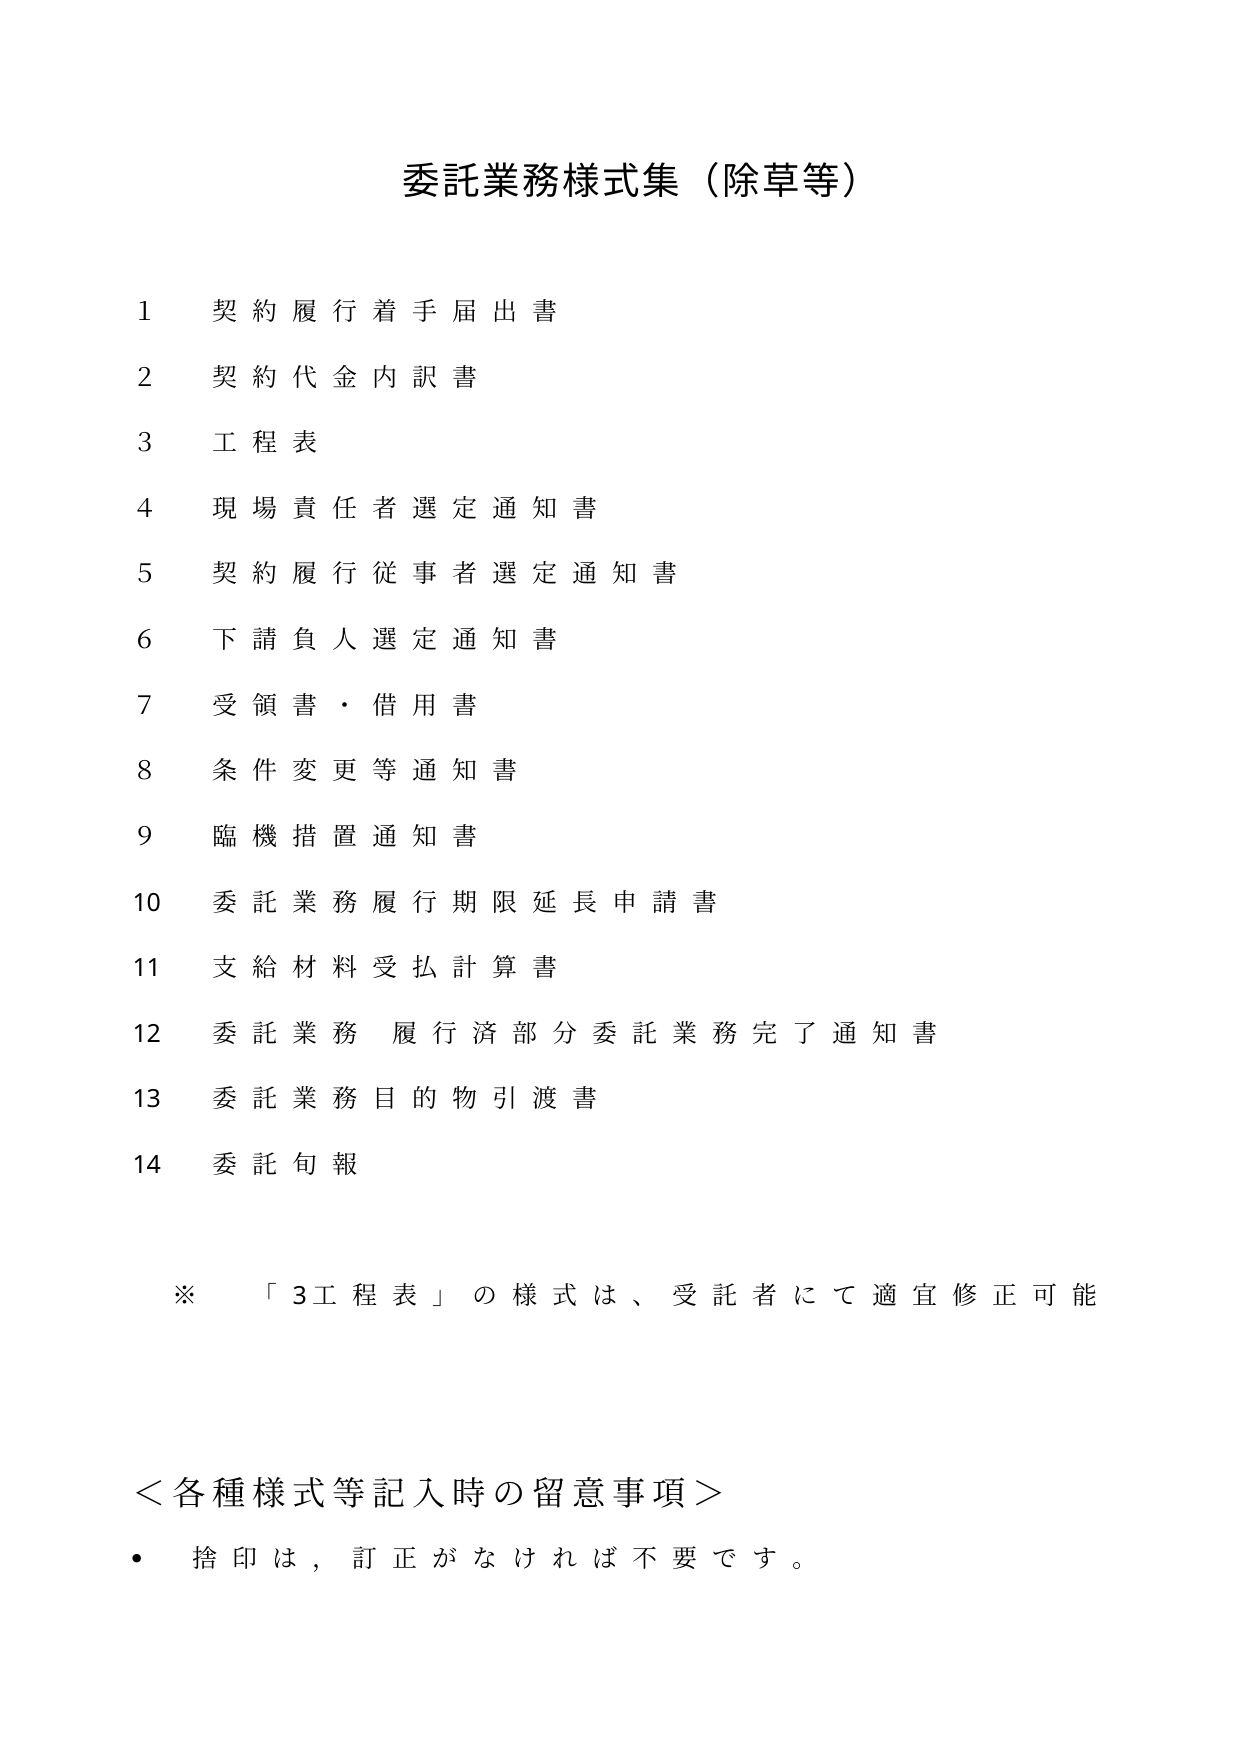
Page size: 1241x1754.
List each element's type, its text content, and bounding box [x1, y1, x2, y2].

text 13 委託業務目的物引渡書 [132, 1064, 1152, 1130]
text 10 委託業務履行期限延長申請書 [132, 867, 1152, 933]
text ４ 現場責任者選定通知書 [132, 474, 1152, 539]
text 委託業務様式集（除草等） [132, 146, 1152, 211]
text ６ 下請負人選定通知書 [132, 605, 1152, 671]
text １ 契約履行着手届出書 [132, 277, 1152, 342]
text 12 委託業務 履行済部分委託業務完了通知書 [132, 999, 1152, 1064]
text ５ 契約履行従事者選定通知書 [132, 539, 1152, 605]
text 11 支給材料受払計算書 [132, 933, 1152, 999]
text ３ 工程表 [132, 408, 1152, 474]
text ２ 契約代金内訳書 [132, 342, 1152, 408]
text ８ 条件変更等通知書 [132, 736, 1152, 802]
text ９ 臨機措置通知書 [132, 802, 1152, 867]
text ＜各種様式等記入時の留意事項＞ [132, 1458, 1152, 1524]
list 捨印は，訂正がなければ不要です。 [132, 1524, 1152, 1589]
text ※ 「3工程表」の様式は、受託者にて適宜修正可能 [132, 1261, 1152, 1327]
text 14 委託旬報 [132, 1130, 1152, 1196]
text ７ 受領書・借用書 [132, 671, 1152, 736]
